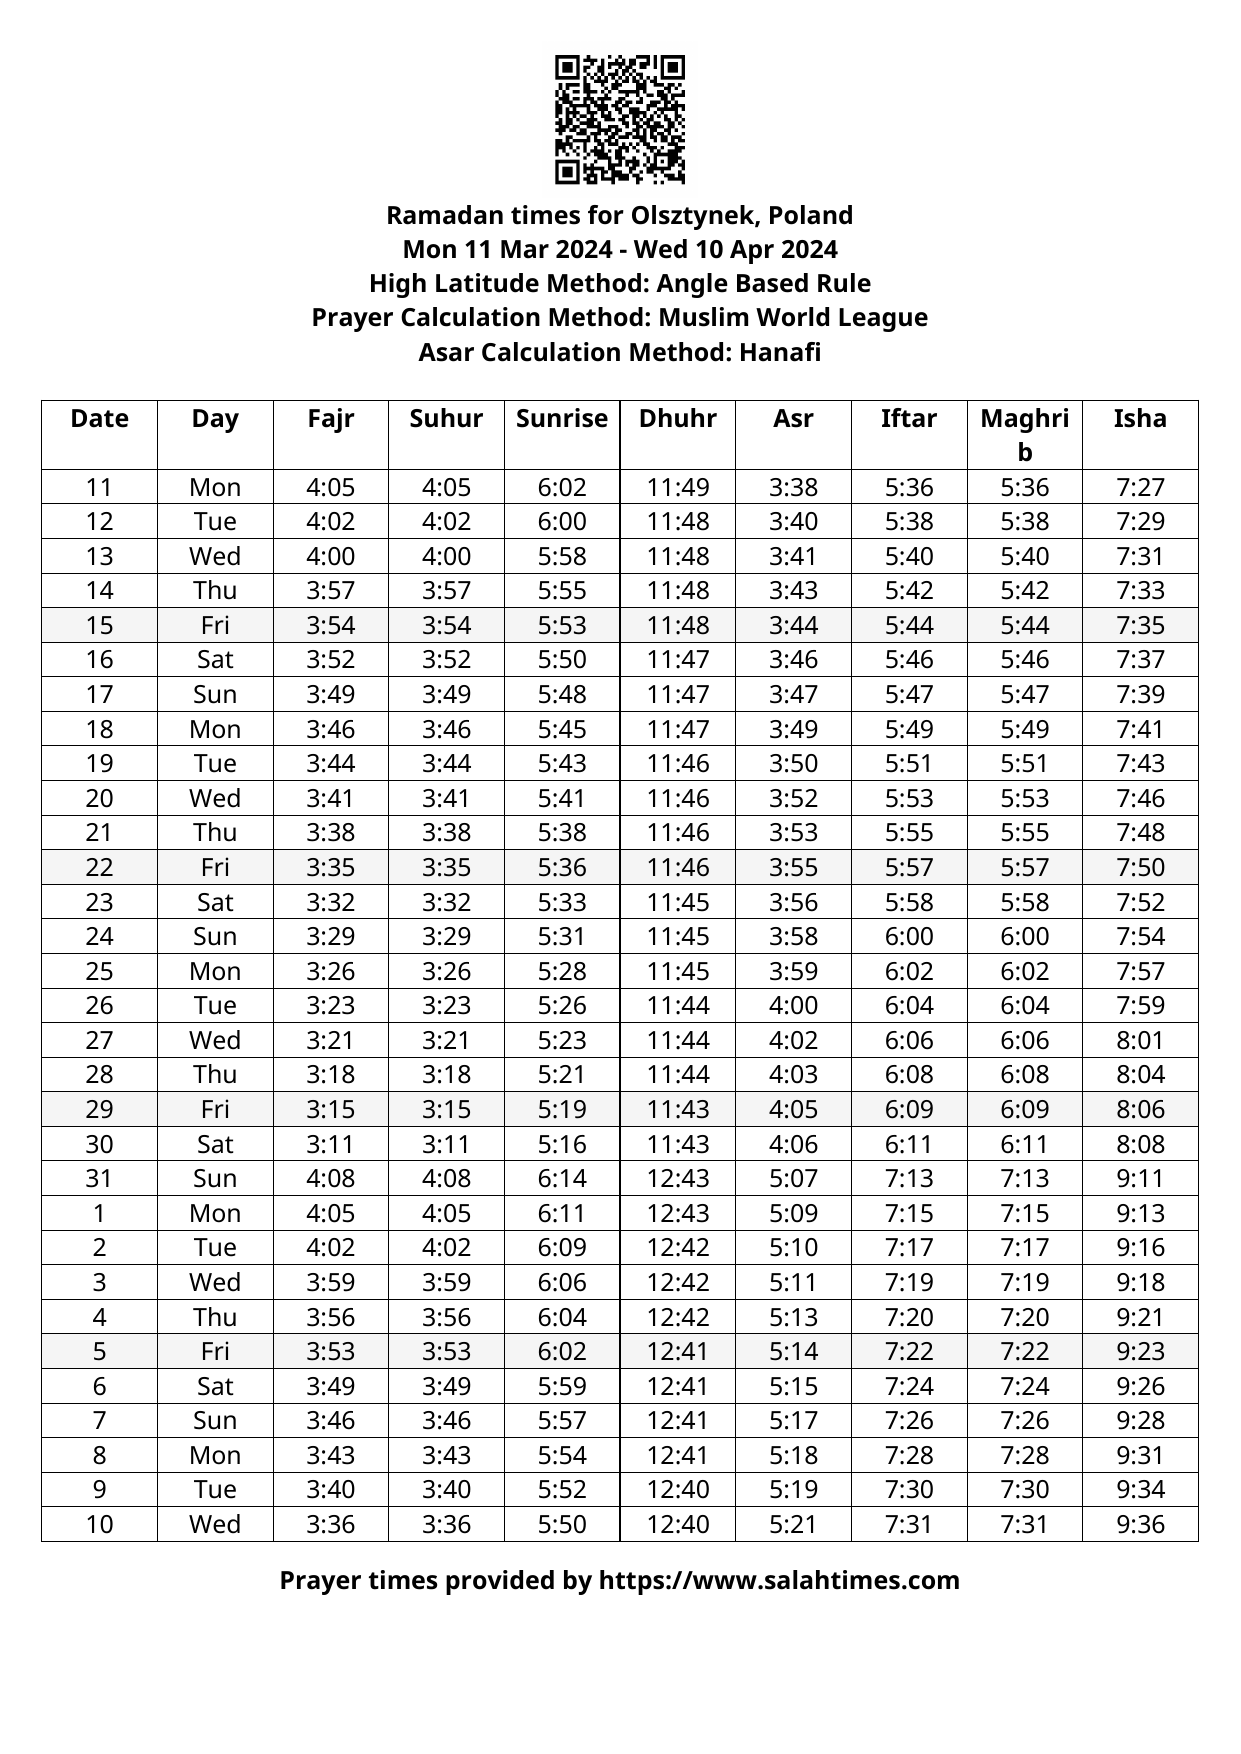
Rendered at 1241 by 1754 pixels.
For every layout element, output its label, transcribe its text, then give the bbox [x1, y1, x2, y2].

text Mon 11 Mar 2024 - Wed 10 Apr 2024 [42, 232, 1198, 266]
table_cell 5:21 [505, 1058, 619, 1091]
table_cell Thu [158, 1058, 273, 1091]
table_cell 4:05 [389, 1196, 504, 1229]
table_cell 7:30 [968, 1473, 1082, 1506]
table_cell 5:26 [505, 989, 619, 1022]
table_cell 5:14 [736, 1334, 851, 1368]
table_cell 5:17 [736, 1404, 851, 1437]
table_cell 3:18 [274, 1058, 388, 1091]
table_cell 3:18 [389, 1058, 504, 1091]
table_cell 5:46 [968, 643, 1082, 676]
table_cell 3:35 [274, 850, 388, 884]
table_cell 19 [42, 746, 157, 780]
table_cell 11:44 [621, 1023, 735, 1057]
table_cell 7:35 [1083, 608, 1198, 642]
text Prayer times provided by https://www.salahtimes.com [42, 1563, 1198, 1597]
table_cell 5:23 [505, 1023, 619, 1057]
table_cell 7:33 [1083, 574, 1198, 607]
table_cell 3:54 [274, 608, 388, 642]
table_cell 4:02 [389, 504, 504, 538]
table_cell 3:41 [736, 539, 851, 572]
table_cell 7:31 [852, 1507, 967, 1541]
table_cell 3:54 [389, 608, 504, 642]
table_cell 3:11 [274, 1127, 388, 1160]
table_cell 8:06 [1083, 1092, 1198, 1126]
table_cell 3:52 [736, 781, 851, 814]
table_cell Fri [158, 1334, 273, 1368]
table_cell 24 [42, 919, 157, 953]
table_cell 3:36 [389, 1507, 504, 1541]
table_cell 5:48 [505, 677, 619, 711]
table_cell Sun [158, 677, 273, 711]
table_cell 3:49 [389, 677, 504, 711]
table_cell 12:40 [621, 1507, 735, 1541]
table_cell 3:43 [274, 1438, 388, 1472]
table_cell 5:55 [505, 574, 619, 607]
table_cell 12:40 [621, 1473, 735, 1506]
table_cell 3:56 [389, 1300, 504, 1333]
table_cell 5:53 [968, 781, 1082, 814]
table_cell 11:48 [621, 539, 735, 572]
table_cell 27 [42, 1023, 157, 1057]
table_cell 6:04 [852, 989, 967, 1022]
table_cell 12:42 [621, 1231, 735, 1264]
table_cell 9 [42, 1473, 157, 1506]
table_cell 14 [42, 574, 157, 607]
table_header Maghrib [968, 401, 1082, 469]
table_cell 4 [42, 1300, 157, 1333]
table_cell 9:18 [1083, 1265, 1198, 1299]
table_cell 3:56 [274, 1300, 388, 1333]
table_cell 7:46 [1083, 781, 1198, 814]
table_cell 4:05 [389, 470, 504, 503]
table_cell 6:06 [852, 1023, 967, 1057]
table_cell Sun [158, 1161, 273, 1195]
table_cell 5:58 [968, 885, 1082, 918]
table_header Suhur [389, 401, 504, 469]
table_cell 3:41 [389, 781, 504, 814]
table_cell 7:31 [968, 1507, 1082, 1541]
table_cell 4:05 [274, 470, 388, 503]
table_cell Sun [158, 1404, 273, 1437]
text Asar Calculation Method: Hanafi [42, 334, 1198, 368]
table_cell 7:28 [852, 1438, 967, 1472]
table_cell 11:47 [621, 677, 735, 711]
table_cell 6:02 [852, 954, 967, 987]
table_cell Fri [158, 850, 273, 884]
table_cell 3:49 [274, 677, 388, 711]
table_cell 3:29 [274, 919, 388, 953]
table_cell 9:34 [1083, 1473, 1198, 1506]
table_cell 22 [42, 850, 157, 884]
table_cell 3:26 [274, 954, 388, 987]
table_cell 4:08 [274, 1161, 388, 1195]
table_cell 3:44 [389, 746, 504, 780]
table_cell 9:11 [1083, 1161, 1198, 1195]
table_cell 12:41 [621, 1404, 735, 1437]
table_cell 5:45 [505, 712, 619, 745]
table_cell 7:41 [1083, 712, 1198, 745]
table_cell 26 [42, 989, 157, 1022]
table_cell 5:15 [736, 1369, 851, 1402]
table_cell 11:44 [621, 1058, 735, 1091]
table_cell 9:23 [1083, 1334, 1198, 1368]
table_cell 4:02 [274, 504, 388, 538]
table_cell 20 [42, 781, 157, 814]
table_cell 7:17 [968, 1231, 1082, 1264]
table_cell 25 [42, 954, 157, 987]
table_cell 28 [42, 1058, 157, 1091]
table_cell 3:46 [389, 712, 504, 745]
table_cell Wed [158, 1507, 273, 1541]
table_cell 11:47 [621, 643, 735, 676]
table_cell 3:43 [736, 574, 851, 607]
table_cell 11:46 [621, 816, 735, 849]
table_cell 12:43 [621, 1161, 735, 1195]
table_cell 3:59 [274, 1265, 388, 1299]
table_cell Mon [158, 470, 273, 503]
table_cell 7:17 [852, 1231, 967, 1264]
table_cell 5:51 [968, 746, 1082, 780]
table_cell 5:36 [852, 470, 967, 503]
table_cell 3:32 [389, 885, 504, 918]
table_cell 7:13 [968, 1161, 1082, 1195]
table_cell 7:15 [852, 1196, 967, 1229]
table_cell 4:05 [736, 1092, 851, 1126]
table_cell 7:29 [1083, 504, 1198, 538]
table_cell 3:40 [736, 504, 851, 538]
table_cell 7:26 [968, 1404, 1082, 1437]
table_cell 3:21 [274, 1023, 388, 1057]
table_cell 5:43 [505, 746, 619, 780]
table_cell Sun [158, 919, 273, 953]
table_cell 3:49 [274, 1369, 388, 1402]
table_cell Fri [158, 608, 273, 642]
table_cell 30 [42, 1127, 157, 1160]
table_cell 7:57 [1083, 954, 1198, 987]
table_cell 6:14 [505, 1161, 619, 1195]
table_cell 7:22 [968, 1334, 1082, 1368]
table_cell 8:08 [1083, 1127, 1198, 1160]
table_cell 5:44 [852, 608, 967, 642]
table_cell Sat [158, 643, 273, 676]
table_cell 7:37 [1083, 643, 1198, 676]
table_cell 6:00 [505, 504, 619, 538]
table_cell 5:47 [852, 677, 967, 711]
table_cell 4:05 [274, 1196, 388, 1229]
table_cell 3:53 [736, 816, 851, 849]
table_cell 3:11 [389, 1127, 504, 1160]
table_cell 3:40 [274, 1473, 388, 1506]
table_cell 7:52 [1083, 885, 1198, 918]
table_cell 12 [42, 504, 157, 538]
table_cell 3:23 [389, 989, 504, 1022]
table_cell 3:38 [389, 816, 504, 849]
table_cell 3:15 [274, 1092, 388, 1126]
table_cell 7 [42, 1404, 157, 1437]
table_cell 9:26 [1083, 1369, 1198, 1402]
table_cell 6:02 [968, 954, 1082, 987]
table_cell 5:40 [852, 539, 967, 572]
table_cell 6:08 [852, 1058, 967, 1091]
table_cell 3:57 [274, 574, 388, 607]
table_cell 11:48 [621, 574, 735, 607]
table_cell 6:08 [968, 1058, 1082, 1091]
table_cell 6:06 [505, 1265, 619, 1299]
text Ramadan times for Olsztynek, Poland [42, 198, 1198, 232]
table_cell 3:55 [736, 850, 851, 884]
table_cell 4:00 [274, 539, 388, 572]
table_cell 3:58 [736, 919, 851, 953]
table_cell 5 [42, 1334, 157, 1368]
table_cell 6:11 [852, 1127, 967, 1160]
table_cell 3:21 [389, 1023, 504, 1057]
table_cell 6:02 [505, 1334, 619, 1368]
table_cell 3:52 [274, 643, 388, 676]
table_cell 5:54 [505, 1438, 619, 1472]
table_cell 5:13 [736, 1300, 851, 1333]
table_cell Thu [158, 1300, 273, 1333]
table_cell 3:35 [389, 850, 504, 884]
table_cell 6:04 [505, 1300, 619, 1333]
table_cell 3:59 [389, 1265, 504, 1299]
table_cell Tue [158, 989, 273, 1022]
table_header Isha [1083, 401, 1198, 469]
table_cell 12:41 [621, 1438, 735, 1472]
table_cell 5:55 [968, 816, 1082, 849]
table_cell 3:23 [274, 989, 388, 1022]
table_cell 6:09 [505, 1231, 619, 1264]
table_cell 5:10 [736, 1231, 851, 1264]
table_cell Wed [158, 781, 273, 814]
table_cell 9:31 [1083, 1438, 1198, 1472]
table_cell Tue [158, 504, 273, 538]
table_cell Fri [158, 1092, 273, 1126]
table_cell 11:45 [621, 919, 735, 953]
table_cell 7:24 [852, 1369, 967, 1402]
table_cell 5:44 [968, 608, 1082, 642]
table_cell 9:28 [1083, 1404, 1198, 1437]
table_cell 7:27 [1083, 470, 1198, 503]
table_cell Wed [158, 1023, 273, 1057]
table_cell 11:48 [621, 504, 735, 538]
table_cell 6:02 [505, 470, 619, 503]
table_cell 7:24 [968, 1369, 1082, 1402]
table_cell 12:42 [621, 1265, 735, 1299]
table_cell 3:38 [736, 470, 851, 503]
table_header Sunrise [505, 401, 619, 469]
table_cell 7:20 [968, 1300, 1082, 1333]
table_cell 3:15 [389, 1092, 504, 1126]
table_cell 3:49 [389, 1369, 504, 1402]
table_cell 5:49 [968, 712, 1082, 745]
table_cell 3:49 [736, 712, 851, 745]
table_cell 9:21 [1083, 1300, 1198, 1333]
table_cell 5:42 [968, 574, 1082, 607]
table_cell 3:50 [736, 746, 851, 780]
table_cell 3:38 [274, 816, 388, 849]
table_cell 5:53 [505, 608, 619, 642]
table_cell 12:42 [621, 1300, 735, 1333]
table_cell 5:58 [505, 539, 619, 572]
picture [542, 41, 699, 198]
table_cell 7:13 [852, 1161, 967, 1195]
table_cell 17 [42, 677, 157, 711]
table_cell 3:41 [274, 781, 388, 814]
table_cell 5:58 [852, 885, 967, 918]
table_cell 5:11 [736, 1265, 851, 1299]
table_cell 5:38 [852, 504, 967, 538]
table_cell 5:57 [852, 850, 967, 884]
table_cell 4:03 [736, 1058, 851, 1091]
table_cell 4:00 [389, 539, 504, 572]
table_cell 7:50 [1083, 850, 1198, 884]
table_cell 5:16 [505, 1127, 619, 1160]
table_cell 4:08 [389, 1161, 504, 1195]
table_cell Tue [158, 1231, 273, 1264]
table_cell 11:44 [621, 989, 735, 1022]
table_cell 5:36 [505, 850, 619, 884]
table_cell 5:21 [736, 1507, 851, 1541]
table_header Date [42, 401, 157, 469]
table_cell 5:50 [505, 643, 619, 676]
table_cell 5:31 [505, 919, 619, 953]
table_cell 9:36 [1083, 1507, 1198, 1541]
table_cell 4:02 [389, 1231, 504, 1264]
table_cell 3:47 [736, 677, 851, 711]
table_cell 29 [42, 1092, 157, 1126]
table_cell 4:02 [736, 1023, 851, 1057]
table_cell 21 [42, 816, 157, 849]
table_cell 7:19 [968, 1265, 1082, 1299]
table_cell 5:41 [505, 781, 619, 814]
table_cell 9:16 [1083, 1231, 1198, 1264]
table_cell Thu [158, 574, 273, 607]
table_cell 15 [42, 608, 157, 642]
table_cell 3:36 [274, 1507, 388, 1541]
table_cell 3:44 [736, 608, 851, 642]
table_cell 7:43 [1083, 746, 1198, 780]
table_cell 7:31 [1083, 539, 1198, 572]
table_cell 11:46 [621, 746, 735, 780]
table_cell 5:09 [736, 1196, 851, 1229]
table_cell Thu [158, 816, 273, 849]
table_cell Sat [158, 1127, 273, 1160]
table_cell Mon [158, 954, 273, 987]
table_cell 3:46 [274, 1404, 388, 1437]
table_cell 5:19 [505, 1092, 619, 1126]
table_cell 7:54 [1083, 919, 1198, 953]
table_cell Mon [158, 1196, 273, 1229]
table_cell 11:46 [621, 781, 735, 814]
table_cell 5:47 [968, 677, 1082, 711]
table_header Dhuhr [621, 401, 735, 469]
table_header Iftar [852, 401, 967, 469]
table_cell 3 [42, 1265, 157, 1299]
table_cell 3:53 [389, 1334, 504, 1368]
table_cell 11:43 [621, 1092, 735, 1126]
text High Latitude Method: Angle Based Rule [42, 266, 1198, 300]
table_cell 5:51 [852, 746, 967, 780]
table_cell 23 [42, 885, 157, 918]
table_cell 18 [42, 712, 157, 745]
table_cell 4:00 [736, 989, 851, 1022]
table_cell 11:45 [621, 954, 735, 987]
table_cell 7:59 [1083, 989, 1198, 1022]
table_cell 5:38 [505, 816, 619, 849]
table_cell 8:04 [1083, 1058, 1198, 1091]
table_cell 5:50 [505, 1507, 619, 1541]
table_cell 6:11 [505, 1196, 619, 1229]
table_cell Tue [158, 746, 273, 780]
table_cell 6 [42, 1369, 157, 1402]
table_cell 3:29 [389, 919, 504, 953]
table_cell 11 [42, 470, 157, 503]
table_cell 6:06 [968, 1023, 1082, 1057]
table_cell 3:46 [736, 643, 851, 676]
table_cell 3:46 [274, 712, 388, 745]
table_cell 6:04 [968, 989, 1082, 1022]
table_cell 1 [42, 1196, 157, 1229]
table_cell 4:02 [274, 1231, 388, 1264]
table_cell 2 [42, 1231, 157, 1264]
table_cell 6:09 [968, 1092, 1082, 1126]
table_header Asr [736, 401, 851, 469]
table_cell 3:52 [389, 643, 504, 676]
table_cell 5:38 [968, 504, 1082, 538]
table_cell 7:22 [852, 1334, 967, 1368]
table_cell 5:33 [505, 885, 619, 918]
table_cell 7:28 [968, 1438, 1082, 1472]
table_cell 3:56 [736, 885, 851, 918]
table_cell 6:00 [852, 919, 967, 953]
table_cell 11:47 [621, 712, 735, 745]
table_cell 11:46 [621, 850, 735, 884]
table_cell 5:52 [505, 1473, 619, 1506]
table_cell Wed [158, 1265, 273, 1299]
table_cell 7:26 [852, 1404, 967, 1437]
table_cell 11:48 [621, 608, 735, 642]
table_cell 6:09 [852, 1092, 967, 1126]
table_cell 7:48 [1083, 816, 1198, 849]
table_cell 12:41 [621, 1369, 735, 1402]
table_cell 9:13 [1083, 1196, 1198, 1229]
table_cell 3:43 [389, 1438, 504, 1472]
table_cell 5:49 [852, 712, 967, 745]
table_cell 5:42 [852, 574, 967, 607]
table_cell 5:36 [968, 470, 1082, 503]
table_cell 11:43 [621, 1127, 735, 1160]
table_cell 4:06 [736, 1127, 851, 1160]
table_cell 5:40 [968, 539, 1082, 572]
table_cell 7:20 [852, 1300, 967, 1333]
table_cell 6:00 [968, 919, 1082, 953]
table_cell 12:41 [621, 1334, 735, 1368]
table_cell 3:40 [389, 1473, 504, 1506]
table_cell 16 [42, 643, 157, 676]
table_cell 8 [42, 1438, 157, 1472]
table_cell 3:32 [274, 885, 388, 918]
table_cell 3:53 [274, 1334, 388, 1368]
table_cell 7:30 [852, 1473, 967, 1506]
table_cell 8:01 [1083, 1023, 1198, 1057]
table_cell 6:11 [968, 1127, 1082, 1160]
table_cell 3:44 [274, 746, 388, 780]
table_cell Mon [158, 1438, 273, 1472]
table_cell 11:45 [621, 885, 735, 918]
table_cell 5:18 [736, 1438, 851, 1472]
table_header Fajr [274, 401, 388, 469]
table_cell 11:49 [621, 470, 735, 503]
table_cell Mon [158, 712, 273, 745]
table_cell 3:59 [736, 954, 851, 987]
table_cell 12:43 [621, 1196, 735, 1229]
table_cell 31 [42, 1161, 157, 1195]
table_cell 5:55 [852, 816, 967, 849]
text Prayer Calculation Method: Muslim World League [42, 300, 1198, 334]
table_cell 7:19 [852, 1265, 967, 1299]
table_cell Tue [158, 1473, 273, 1506]
table_cell 7:39 [1083, 677, 1198, 711]
table_header Day [158, 401, 273, 469]
table_cell 5:28 [505, 954, 619, 987]
table_cell 5:57 [505, 1404, 619, 1437]
table_cell Sat [158, 885, 273, 918]
table_cell 5:46 [852, 643, 967, 676]
table_cell 5:59 [505, 1369, 619, 1402]
table_cell 5:07 [736, 1161, 851, 1195]
table_cell 3:57 [389, 574, 504, 607]
table_cell 5:53 [852, 781, 967, 814]
table_cell 3:46 [389, 1404, 504, 1437]
table_cell 10 [42, 1507, 157, 1541]
table_cell Wed [158, 539, 273, 572]
table_cell 7:15 [968, 1196, 1082, 1229]
table_cell 13 [42, 539, 157, 572]
table_cell Sat [158, 1369, 273, 1402]
table_cell 5:57 [968, 850, 1082, 884]
table_cell 3:26 [389, 954, 504, 987]
table_cell 5:19 [736, 1473, 851, 1506]
